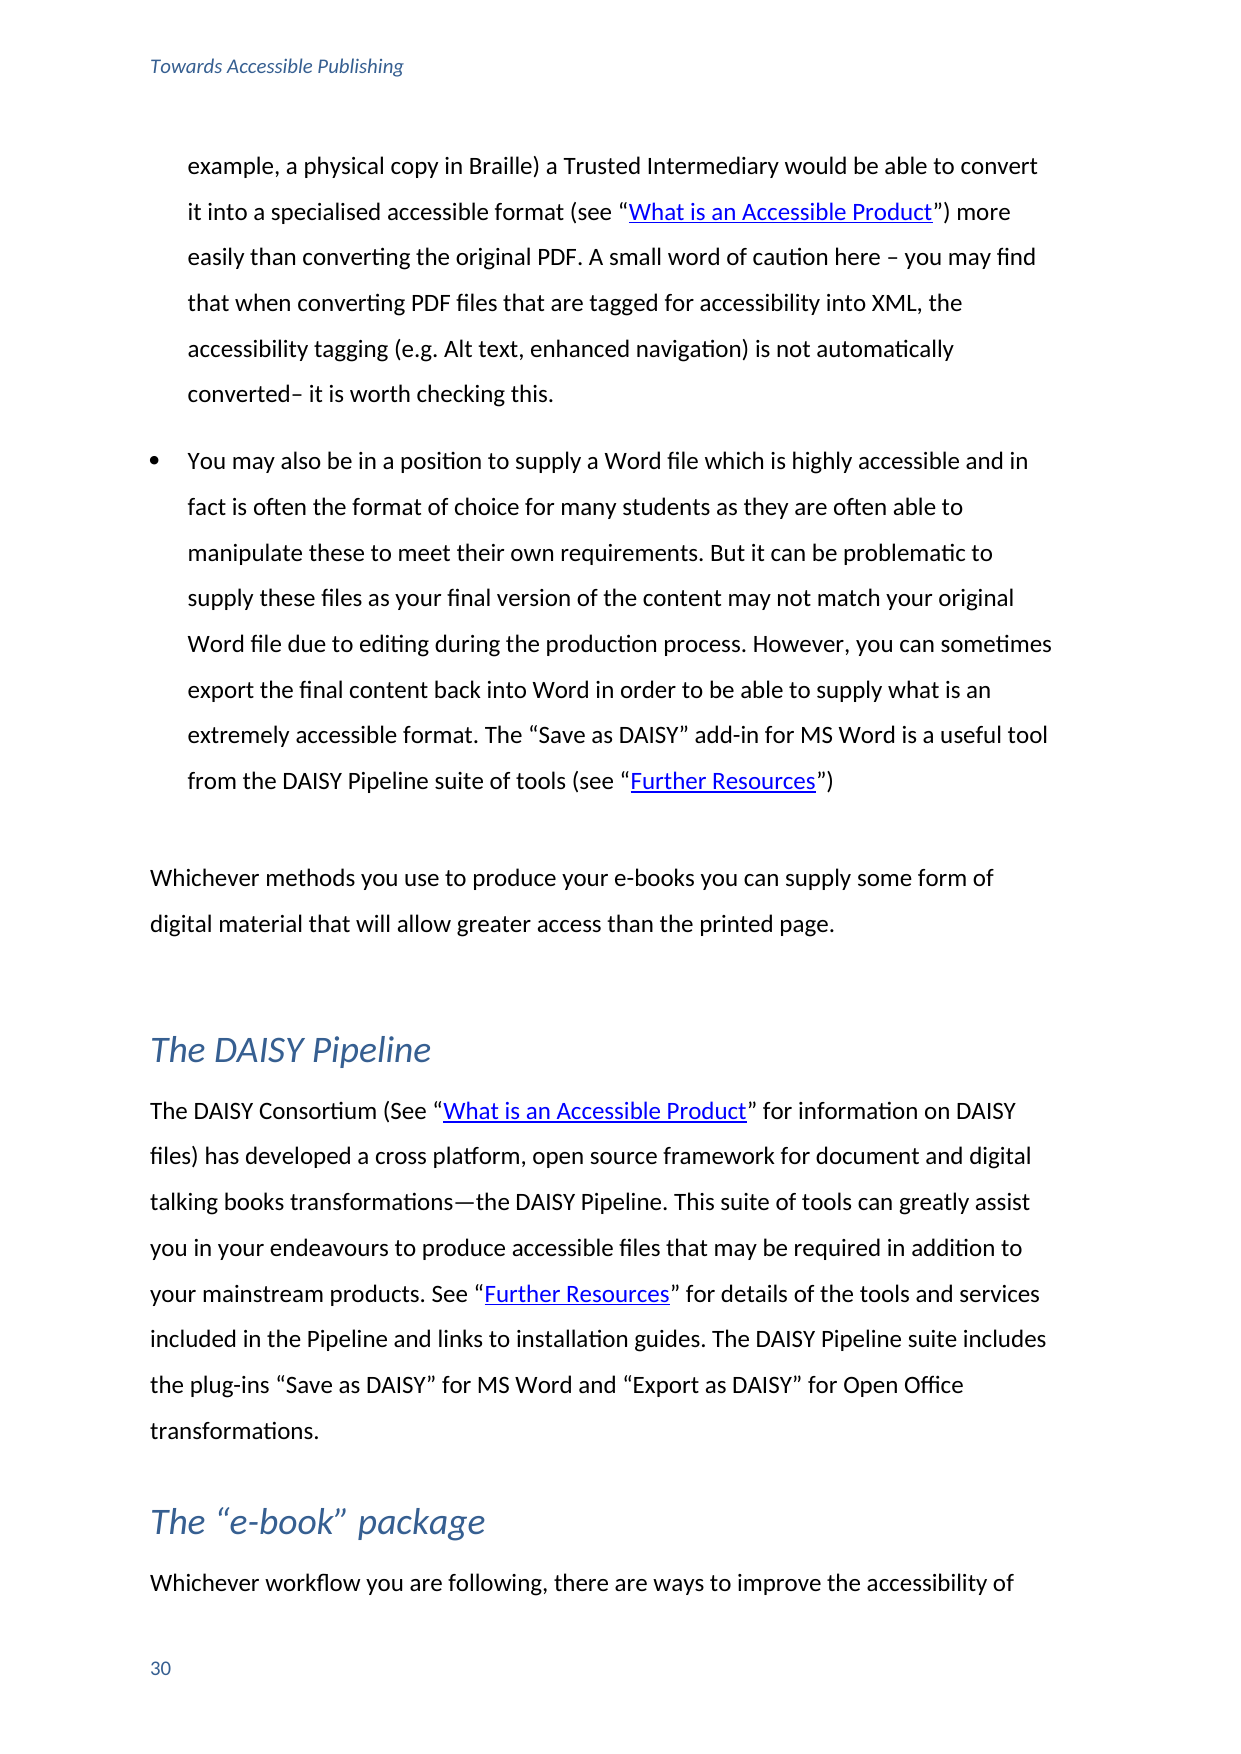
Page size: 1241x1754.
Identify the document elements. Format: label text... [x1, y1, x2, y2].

text Whichever methods you use to produce your e-books you can supply some form of digital material that will allow greater access than the printed page. [150, 862, 1053, 939]
subtitle You may also be in a position to supply a Word file which is highly accessible and in fact is often the format of choice for many students as they are often able to manipulate these to meet their own requirements. But it can be problematic to supply these files as your final version of the content may not match your original Word file due to editing during the production process. However, you can sometimes export the final content back into Word in order to be able to supply what is an extremely accessible format. The “Save as DAISY” add-in for MS Word is a useful tool from the DAISY Pipeline suite of tools (see “Further Resources”) [150, 445, 1053, 796]
subtitle The “e-book” package [150, 1498, 1053, 1544]
text The DAISY Consortium (See “What is an Accessible Product” for information on DAISY files) has developed a cross platform, open source framework for document and digital talking books transformations—the DAISY Pipeline. This suite of tools can greatly assist you in your endeavours to produce accessible files that may be required in addition to your mainstream products. See “Further Resources” for details of the tools and services included in the Pipeline and links to installation guides. The DAISY Pipeline suite includes the plug-ins “Save as DAISY” for MS Word and “Export as DAISY” for Open Office transformations. [150, 1095, 1053, 1445]
subtitle The DAISY Pipeline [150, 1026, 1053, 1072]
